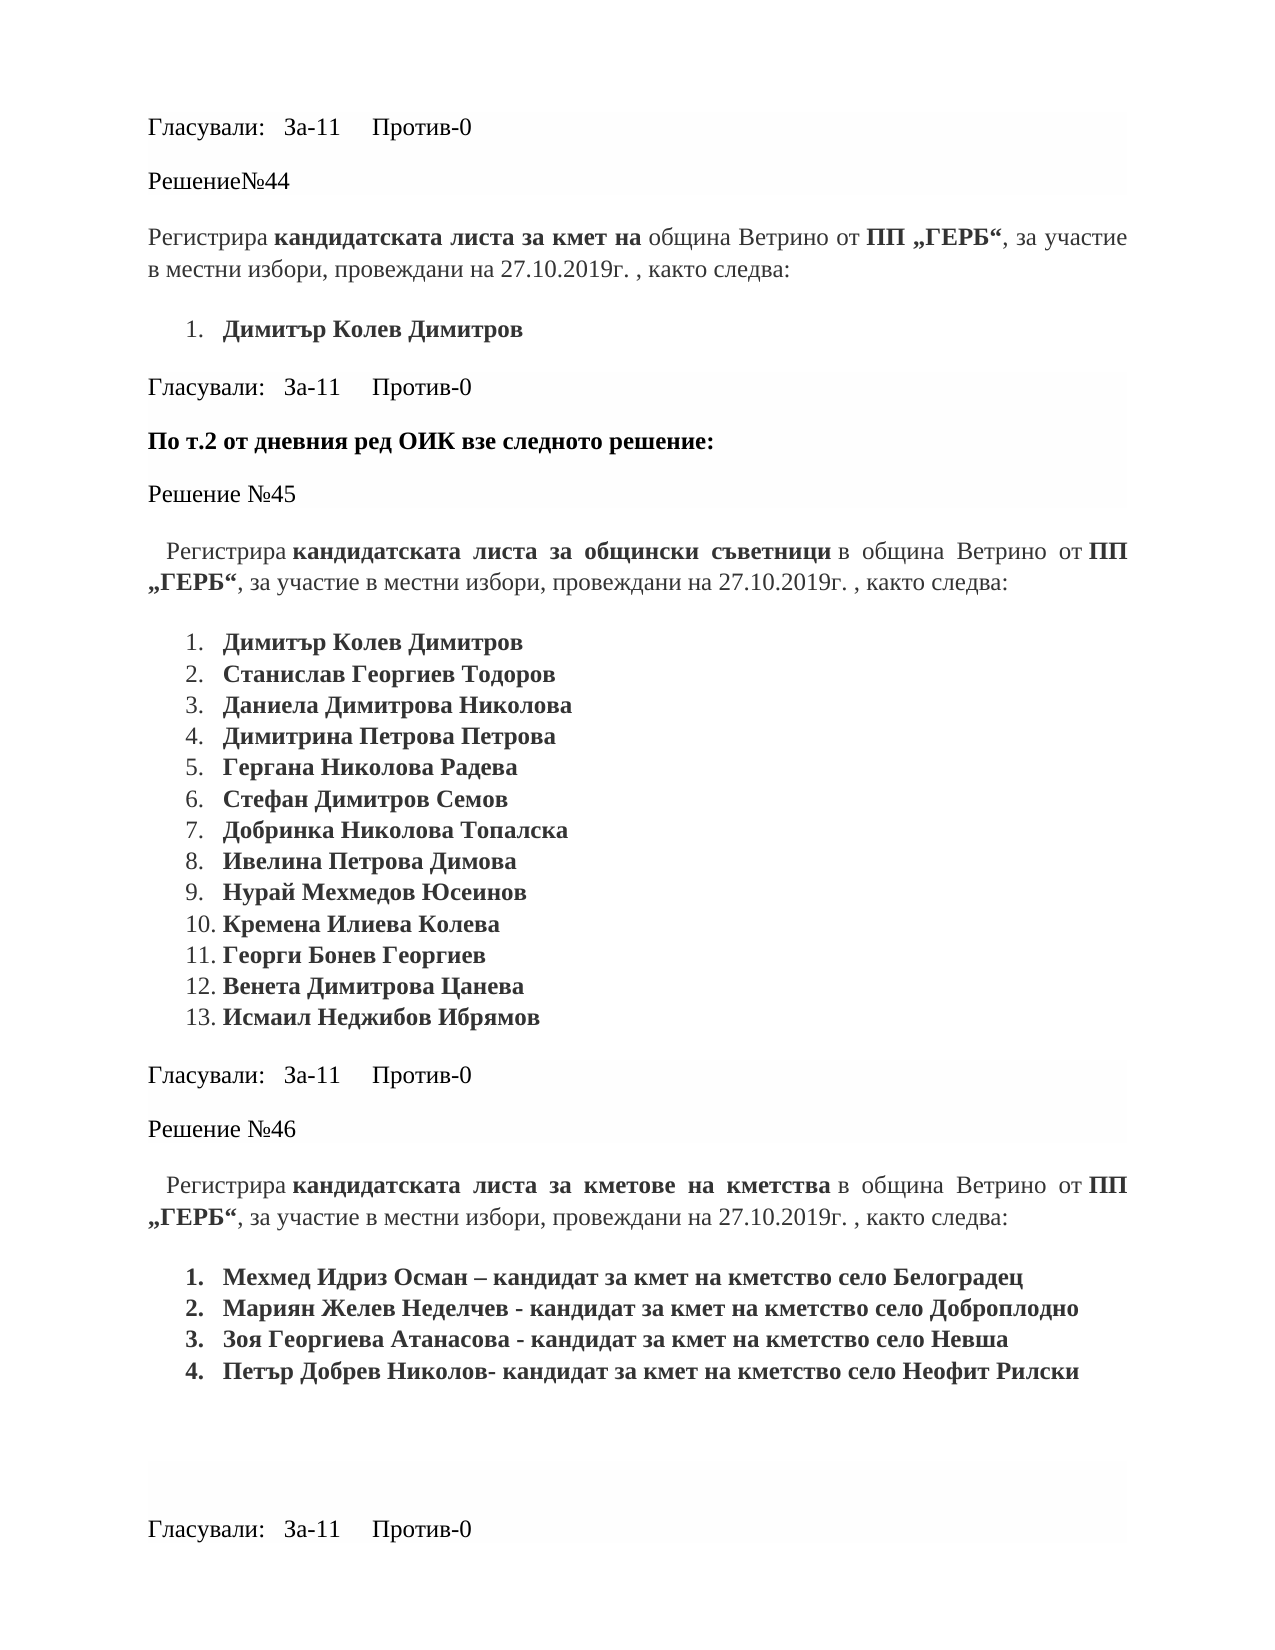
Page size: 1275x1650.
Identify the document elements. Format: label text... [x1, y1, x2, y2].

text Решение №46 [148, 1114, 1127, 1143]
text Гласували: За-11 Против-0 [148, 112, 1127, 141]
text Гласували: За-11 Против-0 [148, 372, 1127, 401]
list Исмаил Неджибов Ибрямов [185, 1000, 1127, 1031]
list Даниела Димитрова Николова [185, 687, 1127, 719]
text Гласували: За-11 Против-0 [148, 1060, 1127, 1089]
list Зоя Георгиева Атанасова - кандидат за кмет на кметство село Невша [185, 1322, 1127, 1353]
text Регистрира кандидатската листа за кмет на община Ветрино от ПП „ГЕРБ“, за участие в местни избори, провеждани на 27.10.2019г. , както следва: [148, 220, 1127, 282]
text Решение№44 [148, 166, 1127, 195]
list Димитър Колев Димитров [185, 625, 1127, 656]
list Гергана Николова Радева [185, 750, 1127, 781]
list Петър Добрев Николов- кандидат за кмет на кметство село Неофит Рилски [185, 1353, 1127, 1384]
list Стефан Димитров Семов [185, 781, 1127, 812]
list Нурай Мехмедов Юсеинов [185, 875, 1127, 906]
text Регистрира кандидатската листа за кметове на кметства в община Ветрино от ПП „ГЕРБ“, за участие в местни избори, провеждани на 27.10.2019г. , както следва: [148, 1168, 1127, 1230]
text Гласували: За-11 Против-0 [148, 1514, 1127, 1543]
list Станислав Георгиев Тодоров [185, 656, 1127, 687]
list Кремена Илиева Колева [185, 906, 1127, 937]
text Решение №45 [148, 479, 1127, 508]
text По т.2 от дневния ред ОИК взе следното решение: [148, 426, 1127, 454]
list Димитрина Петрова Петрова [185, 719, 1127, 750]
list Ивелина Петрова Димова [185, 844, 1127, 875]
list Венета Димитрова Цанева [185, 969, 1127, 1000]
list Георги Бонев Георгиев [185, 937, 1127, 969]
text Регистрира кандидатската листа за общински съветници в община Ветрино от ПП „ГЕРБ“, за участие в местни избори, провеждани на 27.10.2019г. , както следва: [148, 533, 1127, 596]
list Мехмед Идриз Осман – кандидат за кмет на кметство село Белоградец [185, 1259, 1127, 1291]
list Мариян Желев Неделчев - кандидат за кмет на кметство село Доброплодно [185, 1291, 1127, 1322]
list Добринка Николова Топалска [185, 812, 1127, 844]
list Димитър Колев Димитров [185, 312, 1127, 343]
